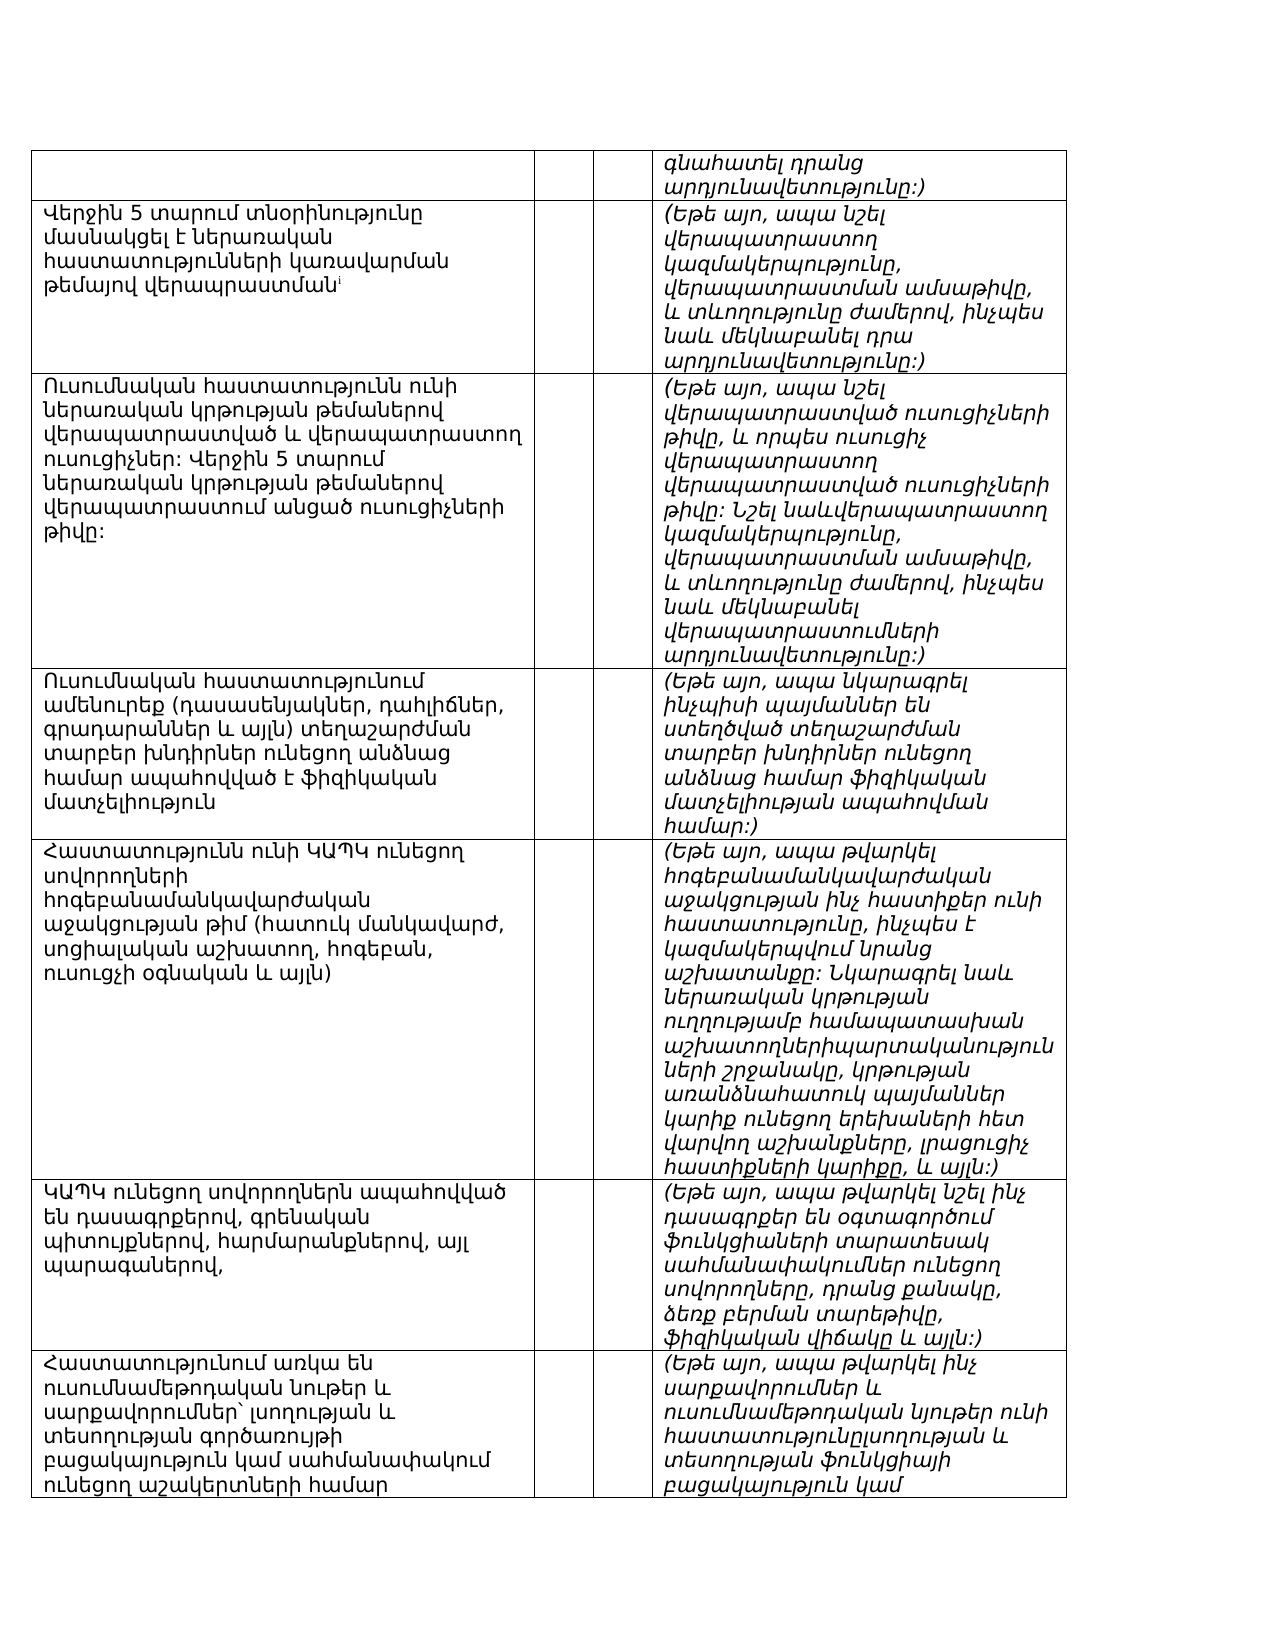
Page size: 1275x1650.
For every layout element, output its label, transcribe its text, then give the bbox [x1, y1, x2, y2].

table_cell [594, 201, 652, 373]
table_cell (Եթե այո, ապա նկարագրել ինչպիսի պայմաններ են ստեղծված տեղաշարժման տարբեր խնդիրներ ունեցող անձնաց համար ֆիզիկական մատչելիության ապահովման համար:) [653, 669, 1066, 838]
table_cell [594, 151, 652, 199]
table_cell [594, 669, 652, 838]
table_cell [535, 669, 593, 838]
table_cell (Եթե այո, ապա նշել վերապատրաստող կազմակերպությունը, վերապատրաստման ամսաթիվը, և տևողությունը ժամերով, ինչպես նաև մեկնաբանել դրա արդյունավետությունը:) [653, 201, 1066, 373]
table_cell [535, 151, 593, 199]
table_cell [594, 1180, 652, 1350]
table_cell [535, 1180, 593, 1350]
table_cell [653, 151, 1066, 199]
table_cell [32, 151, 534, 199]
table_cell [594, 840, 652, 1179]
table_cell (Եթե այո, ապա թվարկել նշել ինչ դասագրքեր են օգտագործում ֆունկցիաների տարատեսակ սահմանափակումներ ունեցող սովորողները, դրանց քանակը, ձեռք բերման տարեթիվը, ֆիզիկական վիճակը և այլն:) [653, 1180, 1066, 1350]
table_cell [653, 1351, 1066, 1497]
table_cell [535, 201, 593, 373]
table_cell Հաստատությունն ունի ԿԱՊԿ ունեցող սովորողների հոգեբանամանկավարժական աջակցության թիմ (հատուկ մանկավարժ, սոցիալական աշխատող, հոգեբան, ուսուցչի օգնական և այլն) [32, 840, 534, 1179]
table_cell (Եթե այո, ապա նշել վերապատրաստված ուսուցիչների թիվը, և որպես ուսուցիչ վերապատրաստող վերապատրաստված ուսուցիչների թիվը: Նշել նաևվերապատրաստող կազմակերպությունը, վերապատրաստման ամսաթիվը, և տևողությունը ժամերով, ինչպես նաև մեկնաբանել վերապատրաստումների արդյունավետությունը:) [653, 374, 1066, 668]
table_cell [32, 1351, 534, 1497]
table_cell [535, 840, 593, 1179]
table_cell [535, 374, 593, 668]
table_cell Ուսումնական հաստատությունում ամենուրեք (դասասենյակներ, դահլիճներ, գրադարաններ և այլն) տեղաշարժման տարբեր խնդիրներ ունեցող անձնաց համար ապահովված է ֆիզիկական մատչելիություն [32, 669, 534, 838]
table_cell Ուսումնական հաստատությունն ունի ներառական կրթության թեմաներով վերապատրաստված և վերապատրաստող ուսուցիչներ: Վերջին 5 տարում ներառական կրթության թեմաներով վերապատրաստում անցած ուսուցիչների թիվը: [32, 374, 534, 668]
table_cell Վերջին 5 տարում տնօրինությունը մասնակցել է ներառական հաստատությունների կառավարման թեմայով վերապրաստման [32, 201, 534, 373]
table_cell (Եթե այո, ապա թվարկել հոգեբանամանկավարժական աջակցության ինչ հաստիքեր ունի հաստատությունը, ինչպես է կազմակերպվում նրանց աշխատանքը: Նկարագրել նաև ներառական կրթության ուղղությամբ համապատասխան աշխատողներիպարտականությունների շրջանակը, կրթության առանձնահատուկ պայմաններ կարիք ունեցող երեխաների հետ վարվող աշխանքները, լրացուցիչ հաստիքների կարիքը, և այլն:) [653, 840, 1066, 1179]
table_cell ԿԱՊԿ ունեցող սովորողներն ապահովված են դասագրքերով, գրենական պիտույքներով, հարմարանքներով, այլ պարագաներով, [32, 1180, 534, 1350]
table_cell [594, 1351, 652, 1497]
table_cell [535, 1351, 593, 1497]
table_cell [594, 374, 652, 668]
